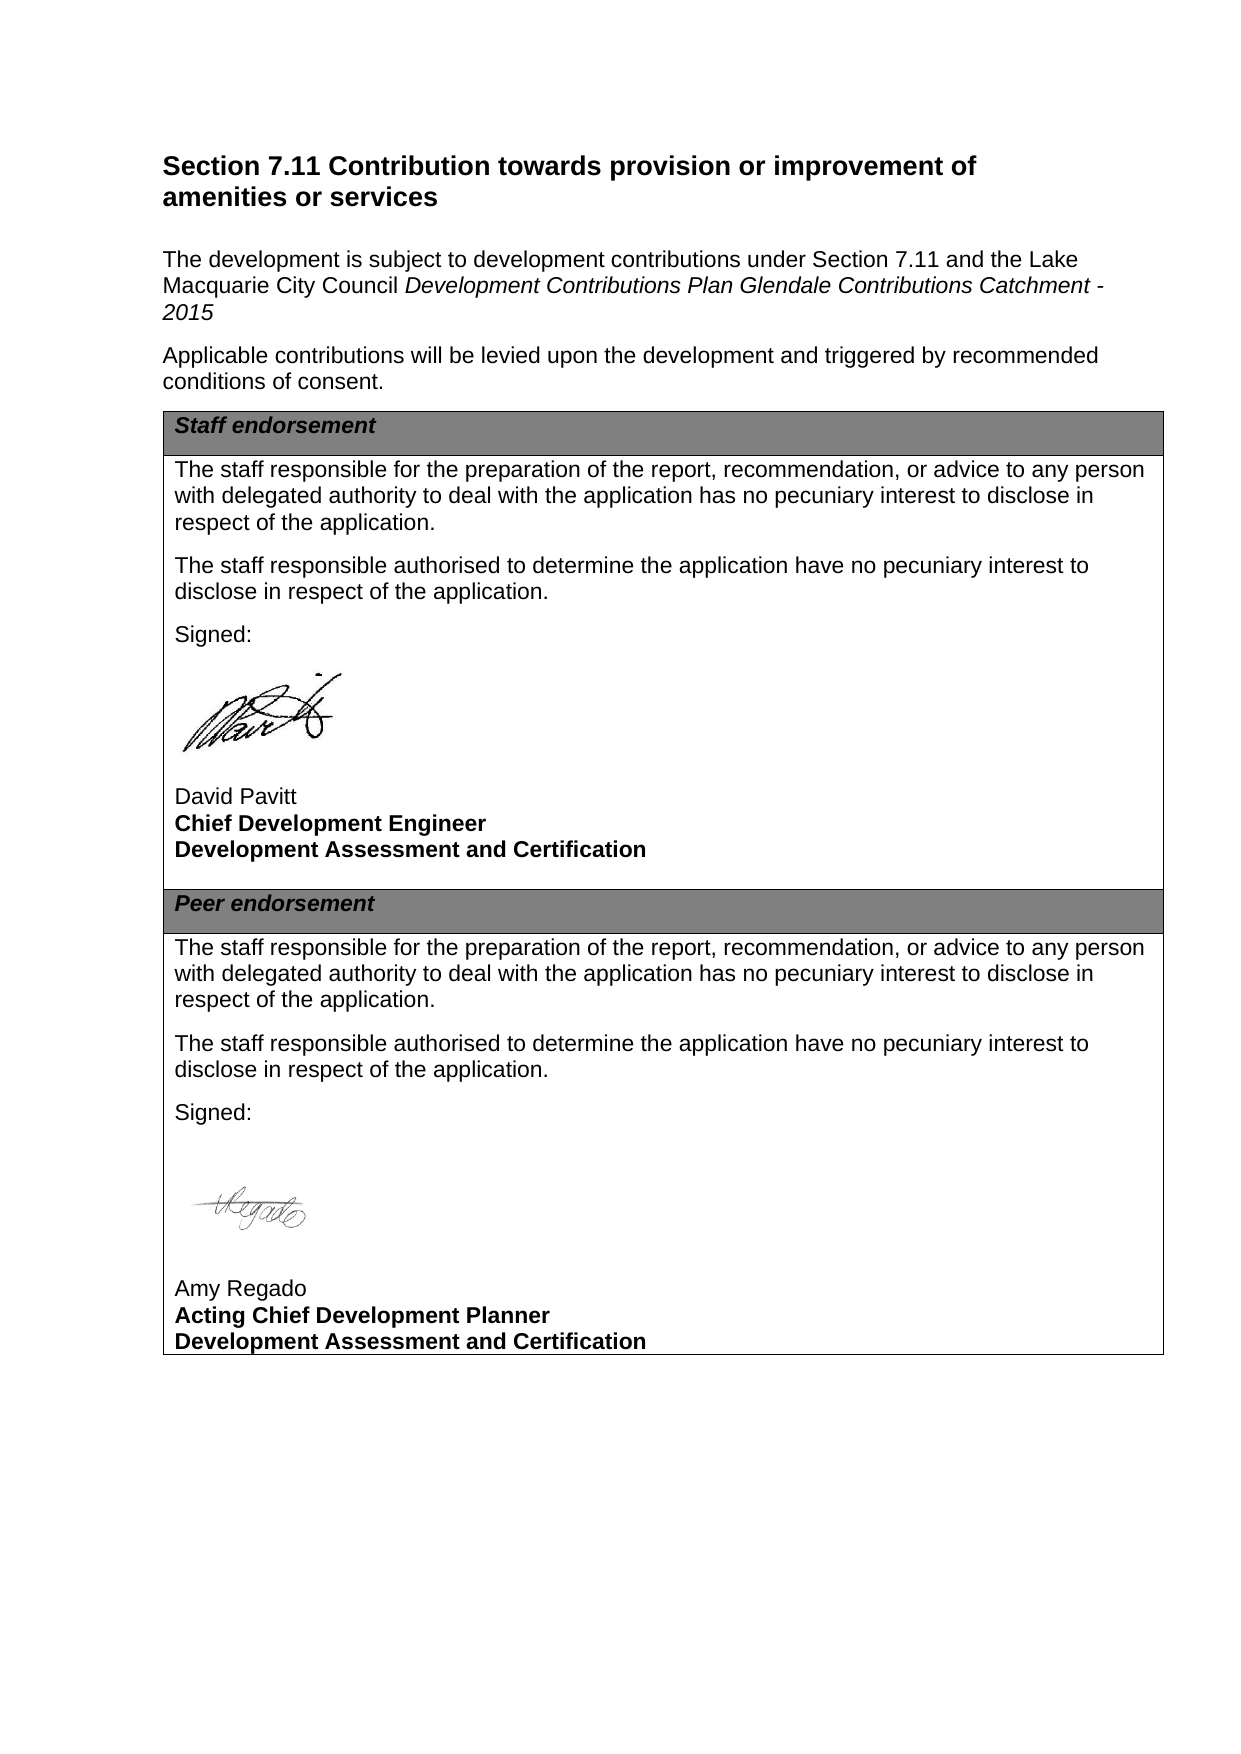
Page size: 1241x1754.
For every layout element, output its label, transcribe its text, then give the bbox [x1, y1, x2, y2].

table_header Staff endorsement [164, 412, 1163, 455]
text Applicable contributions will be levied upon the development and triggered by recommended conditions of consent. [162, 342, 1107, 394]
picture [174, 1141, 331, 1259]
table_cell The staff responsible for the preparation of the report, recommendation, or advice to any person with delegated authority to deal with the application has no pecuniary interest to disclose in respect of the application. The staff responsible authorised to determine the application have no pecuniary interest to disclose in respect of the application. Signed: David Pavitt Chief Development Engineer Development Assessment and Certification [164, 456, 1163, 889]
text Section 7.11 Contribution towards provision or improvement of amenities or services [162, 150, 1107, 212]
table_cell Peer endorsement [164, 890, 1163, 933]
text The development is subject to development contributions under Section 7.11 and the Lake Macquarie City Council Development Contributions Plan Glendale Contributions Catchment - 2015 [162, 246, 1107, 325]
picture [174, 664, 371, 771]
table_cell The staff responsible for the preparation of the report, recommendation, or advice to any person with delegated authority to deal with the application has no pecuniary interest to disclose in respect of the application. The staff responsible authorised to determine the application have no pecuniary interest to disclose in respect of the application. Signed: Amy Regado Acting Chief Development Planner Development Assessment and Certification [164, 934, 1163, 1354]
